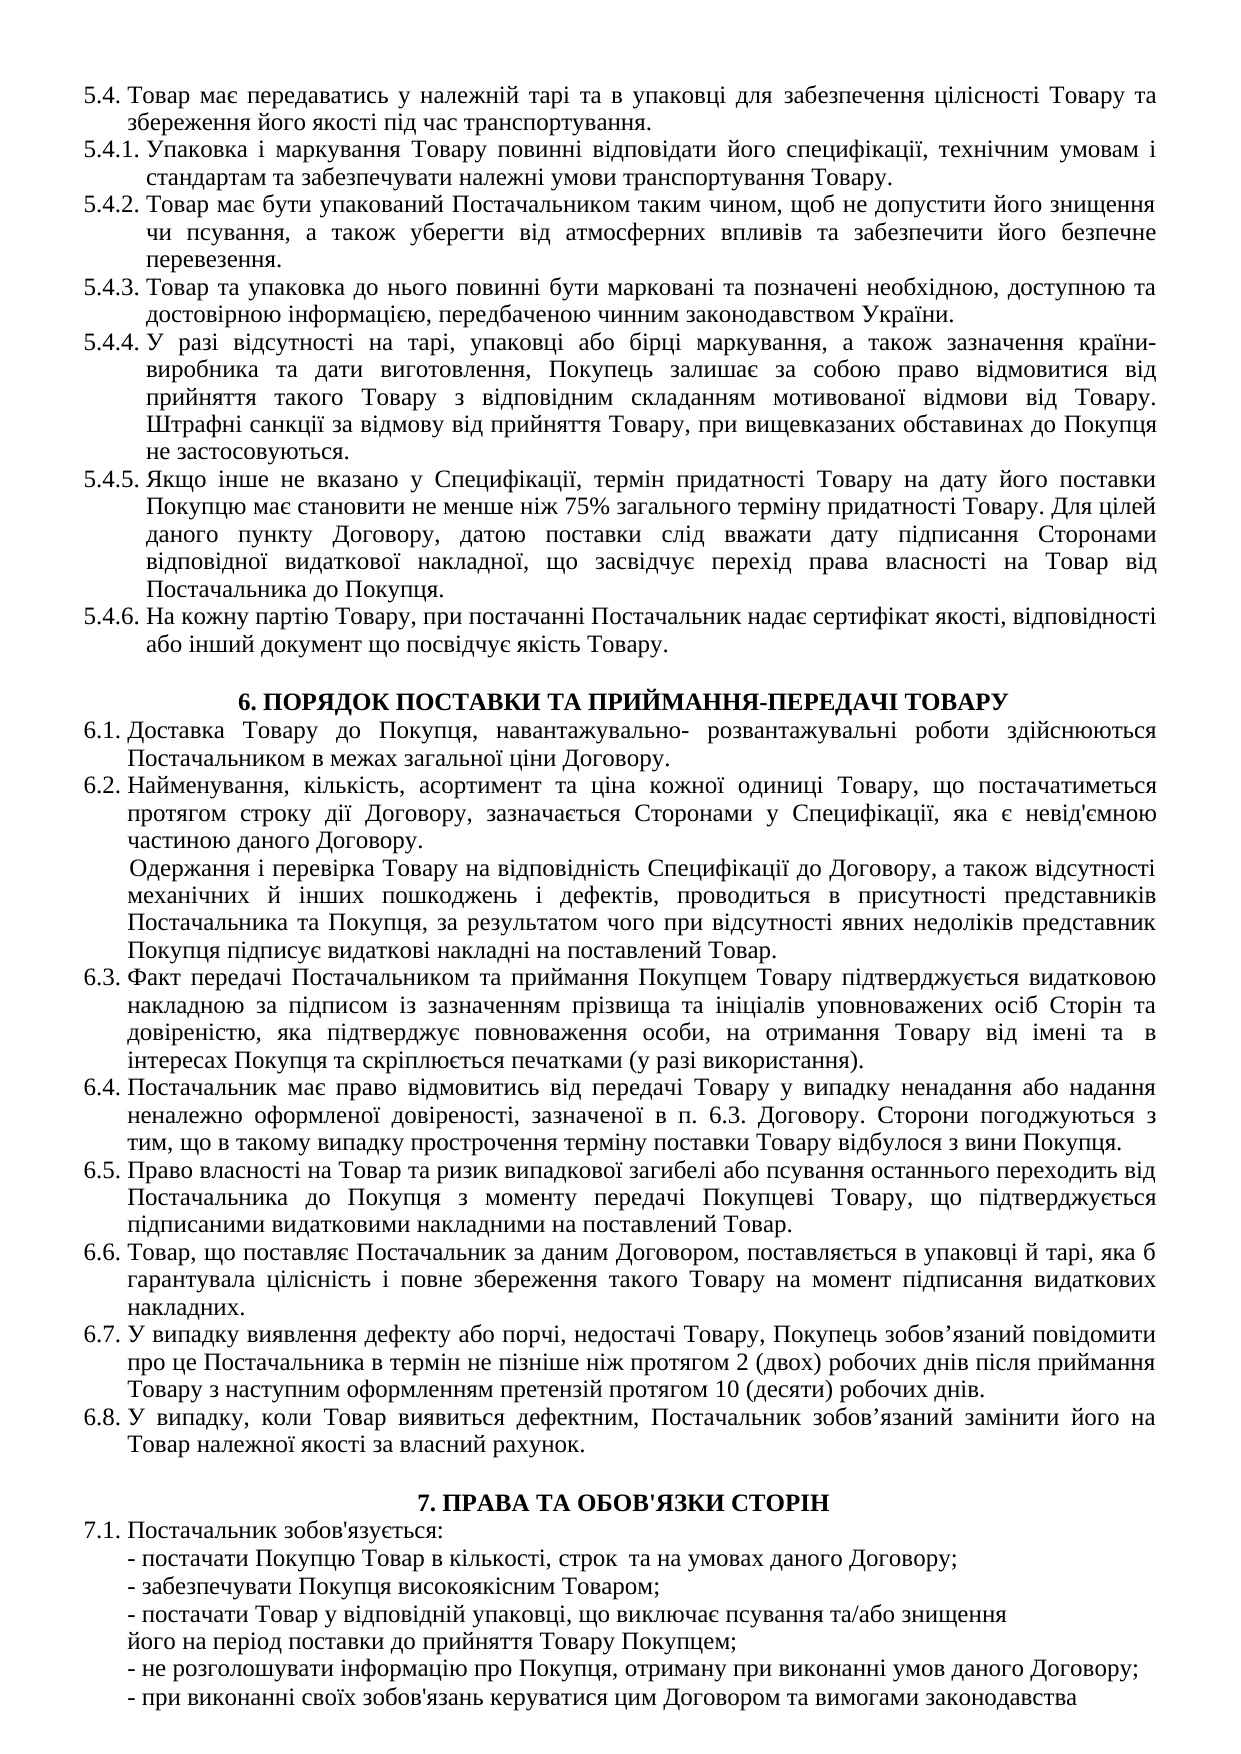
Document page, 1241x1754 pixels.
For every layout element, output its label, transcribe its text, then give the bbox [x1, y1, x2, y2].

list На кожну партію Товару, при постачанні Постачальник надає сертифікат якості, відповідності або інший документ що посвідчує якість Товару. [83, 603, 1157, 657]
list Товар та упаковка до нього повинні бути марковані та позначені необхідною, доступною та достовірною інформацією, передбаченою чинним законодавством України. [83, 273, 1157, 328]
list Доставка Товару до Покупця, навантажувально- розвантажувальні роботи здійснюються Постачальником в межах загальної ціни Договору. [83, 717, 1157, 772]
subtitle ПОРЯДОК ПОСТАВКИ ТА ПРИЙМАННЯ-ПЕРЕДАЧІ ТОВАРУ [238, 688, 1211, 717]
subtitle ПРАВА ТА ОБОВ'ЯЗКИ СТОРІН [417, 1488, 1211, 1517]
list Товар, що поставляє Постачальник за даним Договором, поставляється в упаковці й тарі, яка б гарантувала цілісність і повне збереження такого Товару на момент підписання видаткових накладних. [83, 1238, 1157, 1321]
list Постачальник має право відмовитись від передачі Товару у випадку ненадання або надання неналежно оформленої довіреності, зазначеної в п. 6.3. Договору. Сторони погоджуються з тим, що в такому випадку прострочення терміну поставки Товару відбулося з вини Покупця. [83, 1074, 1157, 1156]
list Товар має бути упакований Постачальником таким чином, щоб не допустити його знищення чи псування, а також уберегти вiд атмосферних впливiв та забезпечити його безпечне перевезення. [83, 191, 1157, 273]
text Одержання і перевірка Товару на відповідність Специфікації до Договору, а також відсутності механічних й інших пошкоджень і дефектів, проводиться в присутності представників Постачальника та Покупця, за результатом чого при відсутності явних недоліків представник Покупця підписує видаткові накладні на поставлений Товар. [127, 854, 1157, 964]
list не розголошувати інформацію про Покупця, отриману при виконанні умов даного Договору; [127, 1655, 1211, 1682]
list У разі відсутності на тарі, упаковці або бірці маркування, а також зазначення країни- виробника та дати виготовлення, Покупець залишає за собою право відмовитися від прийняття такого Товару з відповідним складанням мотивованої відмови від Товару. Штрафні санкції за відмову від прийняття Товару, при вищевказаних обставинах до Покупця не застосовуються. [83, 328, 1157, 465]
list забезпечувати Покупця високоякісним Товаром; [127, 1572, 1211, 1600]
list Якщо інше не вказано у Специфікації, термін придатності Товару на дату його поставки Покупцю має становити не менше ніж 75% загального терміну придатності Товару. Для цілей даного пункту Договору, датою поставки слід вважати дату підписання Сторонами відповідної видаткової накладної, що засвідчує перехід права власності на Товар від Постачальника до Покупця. [83, 466, 1157, 602]
list Факт передачі Постачальником та приймання Покупцем Товару підтверджується видатковою накладною за підписом із зазначенням прізвища та ініціалів уповноважених осіб Сторін та довіреністю, яка підтверджує повноваження особи, на отримання Товару від імені та в інтересах Покупця та скріплюється печатками (у разі використання). [83, 964, 1157, 1073]
list У випадку, коли Товар виявиться дефектним, Постачальник зобов’язаний замінити його на Товар належної якості за власний рахунок. [83, 1403, 1157, 1458]
list постачати Товар у відповідній упаковці, що виключає псування та/або знищення його на період поставки до прийняття Товару Покупцем; [127, 1600, 1055, 1655]
list постачати Покупцю Товар в кількості, строк та на умовах даного Договору; [127, 1544, 1211, 1572]
list Постачальник зобов'язується: [83, 1517, 1211, 1544]
list Право власності на Товар та ризик випадкової загибелі або псування останнього переходить від Постачальника до Покупця з моменту передачі Покупцеві Товару, що підтверджується підписаними видатковими накладними на поставлений Товар. [83, 1156, 1157, 1238]
list У випадку виявлення дефекту або порчі, недостачі Товару, Покупець зобов’язаний повідомити про це Постачальника в термін не пізніше ніж протягом 2 (двох) робочих днів після приймання Товару з наступним оформленням претензій протягом 10 (десяти) робочих днів. [83, 1321, 1157, 1403]
list Товар має передаватись у належній тарі та в упаковці для забезпечення цілісності Товару та збереження його якості під час транспортування. [83, 81, 1157, 136]
list Найменування, кількість, асортимент та ціна кожної одиниці Товару, що постачатиметься протягом строку дії Договору, зазначається Сторонами у Специфікації, яка є невід'ємною частиною даного Договору. [83, 772, 1157, 854]
list Упаковка і маркування Товару повинні відповідати його специфікації, технічним умовам i стандартам та забезпечувати належні умови транспортування Товару. [83, 136, 1157, 191]
list при виконанні своїх зобов'язань керуватися цим Договором та вимогами законодавства [127, 1682, 1211, 1711]
